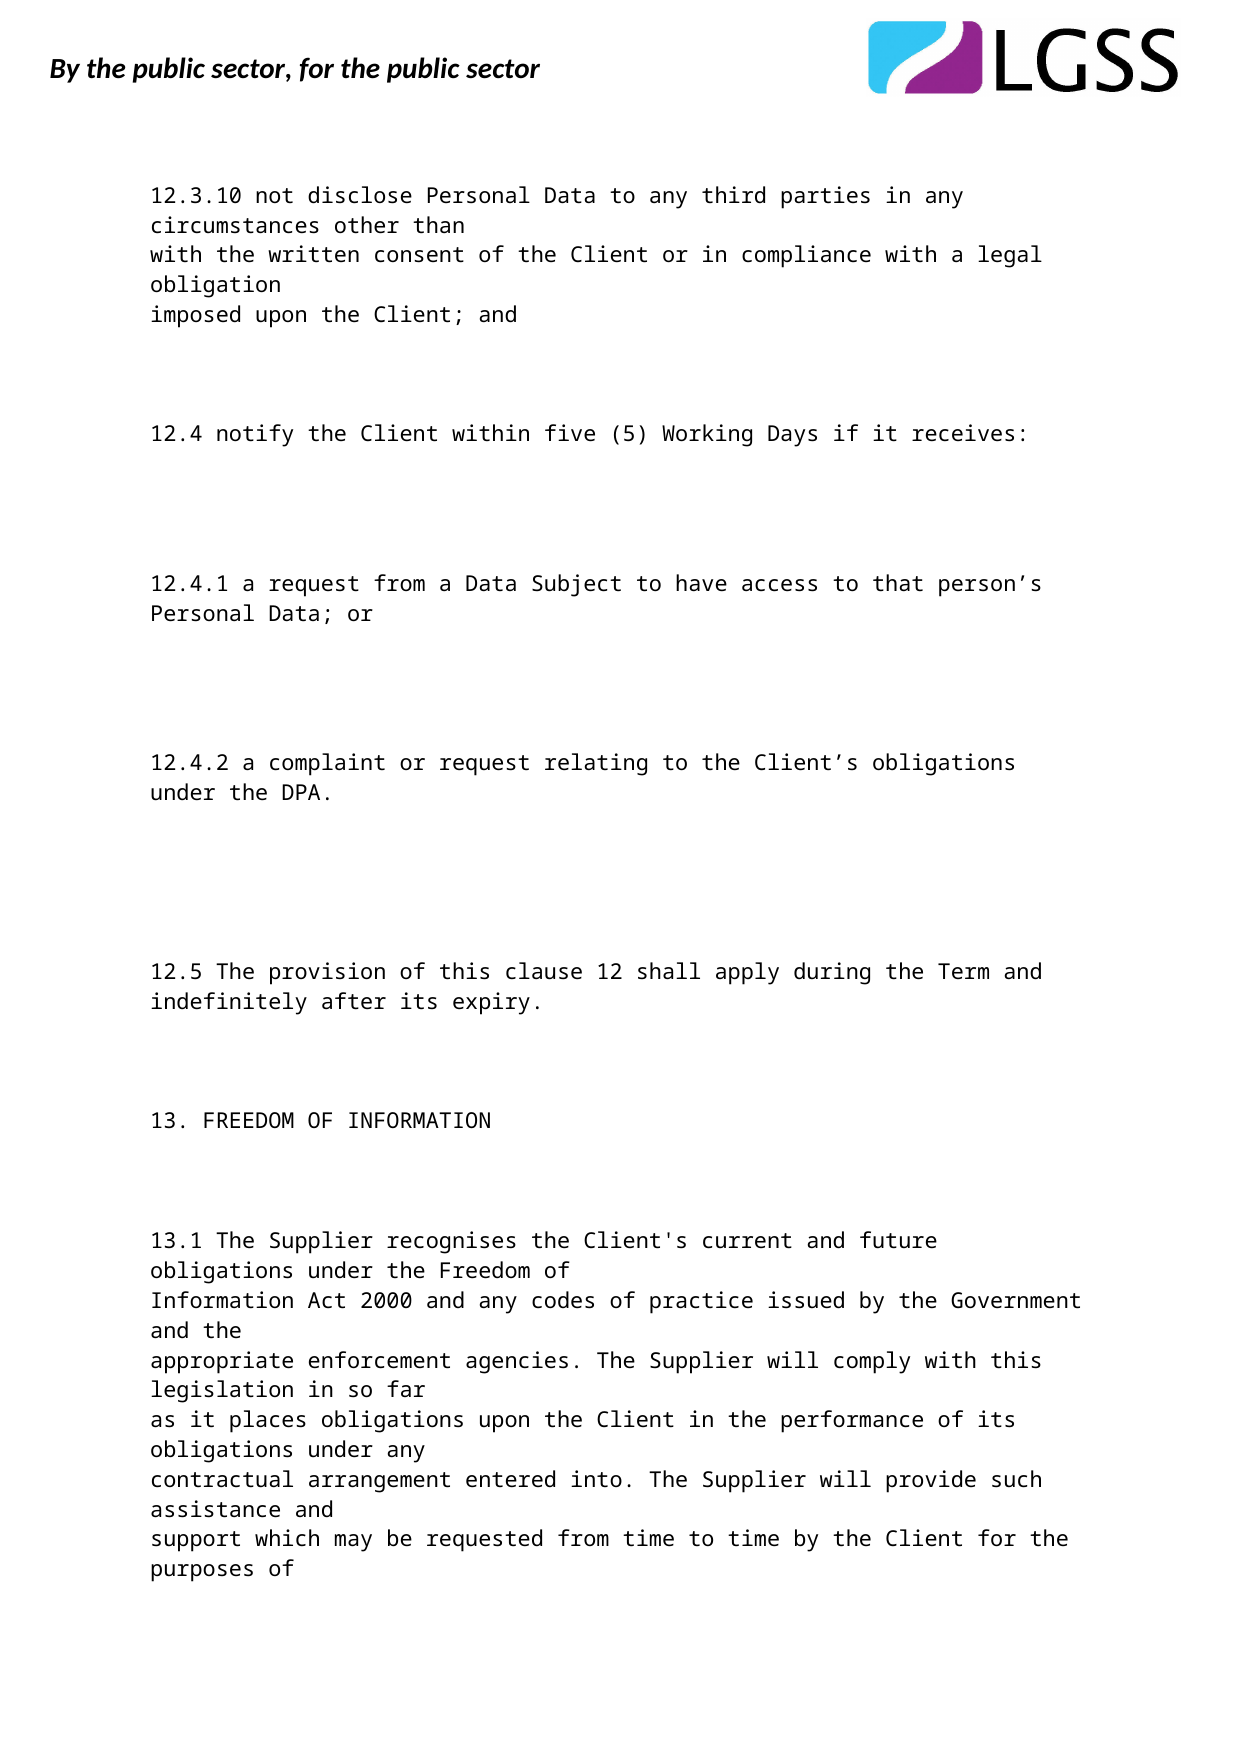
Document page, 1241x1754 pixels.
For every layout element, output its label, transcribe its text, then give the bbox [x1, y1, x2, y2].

text 12.4 notify the Client within five (5) Working Days if it receives: [150, 418, 1090, 448]
text imposed upon the Client; and [150, 299, 1090, 329]
text 13. FREEDOM OF INFORMATION [150, 1106, 1090, 1135]
text 12.4.1 a request from a Data Subject to have access to that person’s Personal Data; or [150, 568, 1090, 627]
text contractual arrangement entered into. The Supplier will provide such assistance and [150, 1464, 1090, 1523]
text 12.4.2 a complaint or request relating to the Client’s obligations under the DPA. [150, 747, 1090, 807]
text as it places obligations upon the Client in the performance of its obligations under any [150, 1404, 1090, 1464]
text support which may be requested from time to time by the Client for the purposes of [150, 1523, 1090, 1583]
text with the written consent of the Client or in compliance with a legal obligation [150, 239, 1090, 299]
text 13.1 The Supplier recognises the Client's current and future obligations under the Freedom of [150, 1225, 1090, 1285]
text 12.5 The provision of this clause 12 shall apply during the Term and indefinitely after its expiry. [150, 956, 1090, 1015]
text Information Act 2000 and any codes of practice issued by the Government and the [150, 1285, 1090, 1344]
text appropriate enforcement agencies. The Supplier will comply with this legislation in so far [150, 1344, 1090, 1404]
text 12.3.10 not disclose Personal Data to any third parties in any circumstances other than [150, 180, 1090, 239]
picture [865, 18, 1182, 97]
